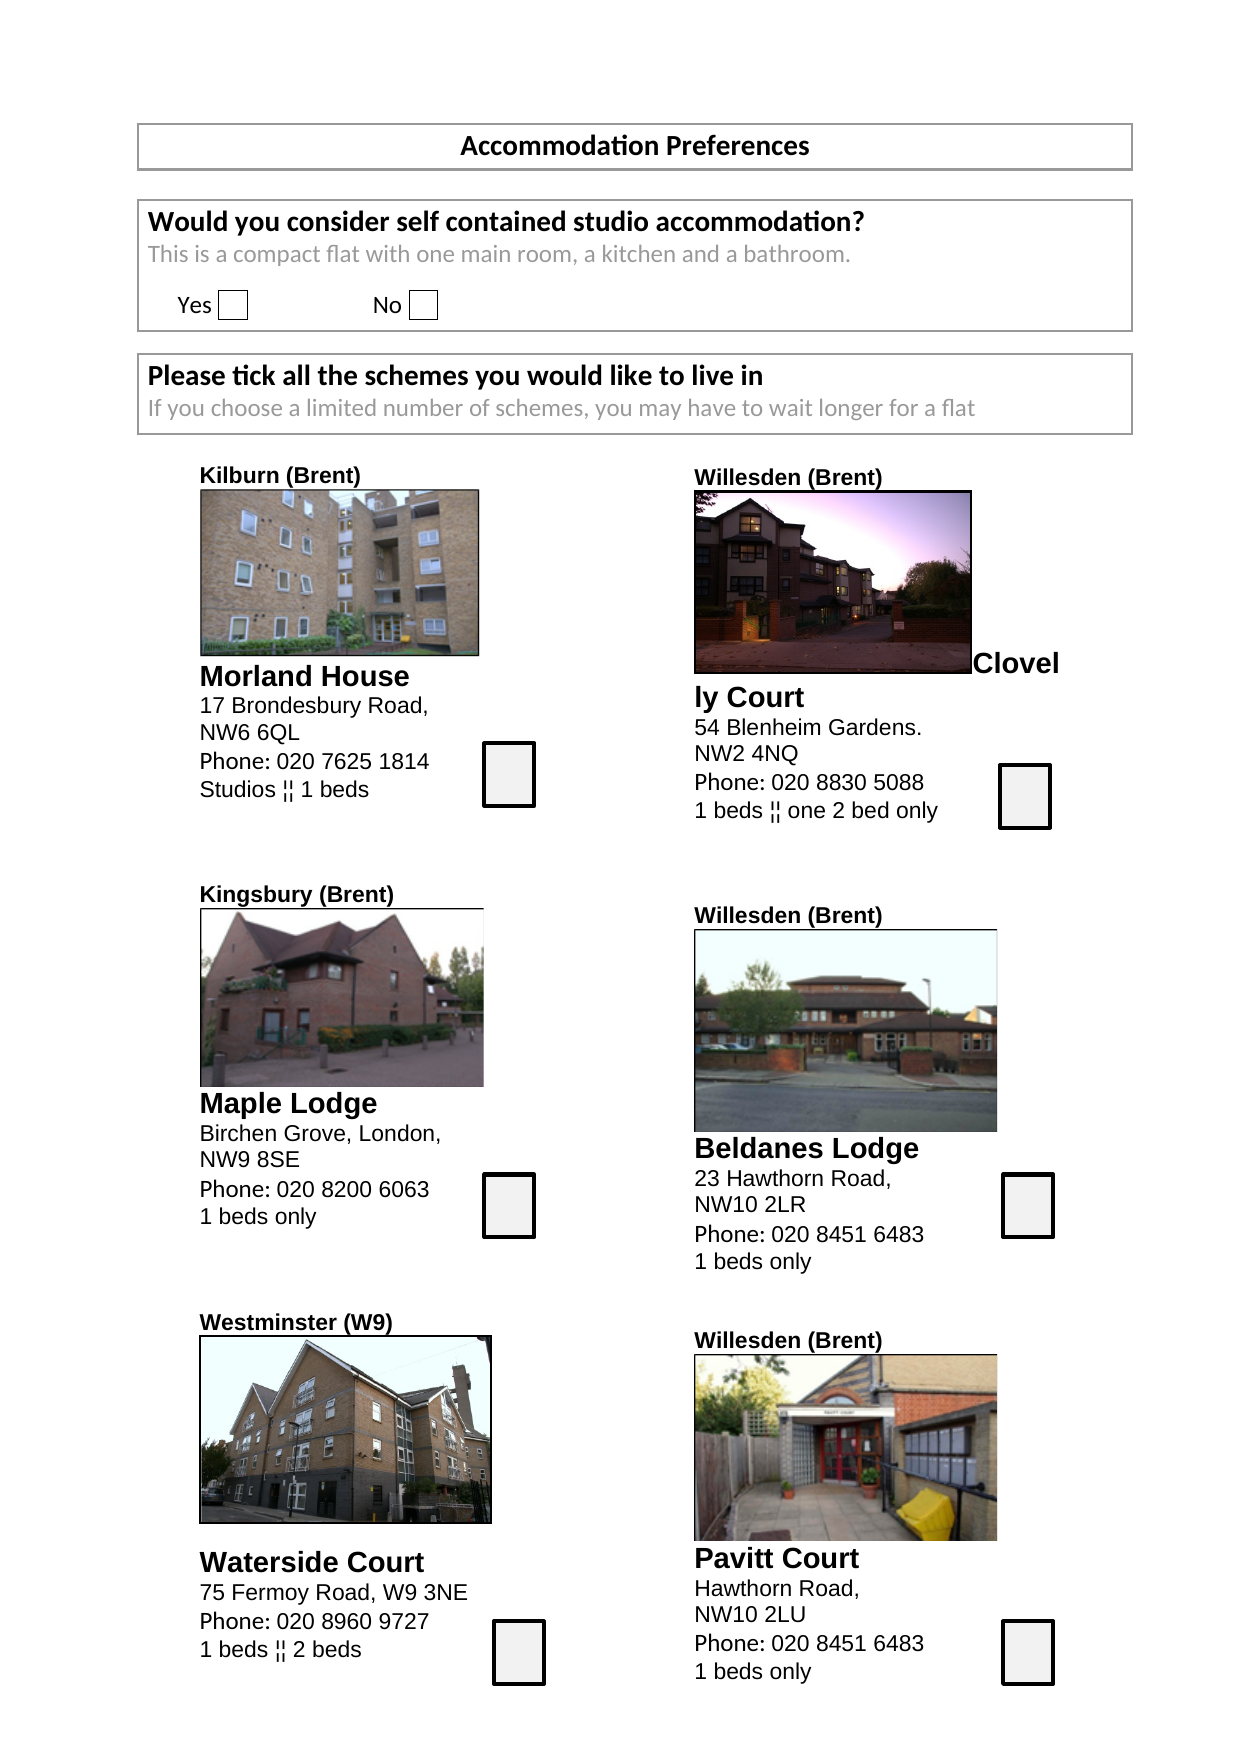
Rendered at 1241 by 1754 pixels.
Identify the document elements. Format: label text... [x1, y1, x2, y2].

text If you choose a limited number of schemes, you may have to wait longer for a flat [139, 388, 1131, 433]
text Accommodation Preferences [139, 125, 1131, 168]
picture [696, 493, 970, 672]
text Would you consider self contained studio accommodation? [139, 201, 1131, 238]
picture [199, 488, 482, 659]
text Yes No [139, 285, 1131, 330]
picture [201, 1337, 490, 1522]
text Please tick all the schemes you would like to live in [139, 355, 1131, 388]
text This is a compact flat with one main room, a kitchen and a bathroom. [148, 238, 1122, 269]
